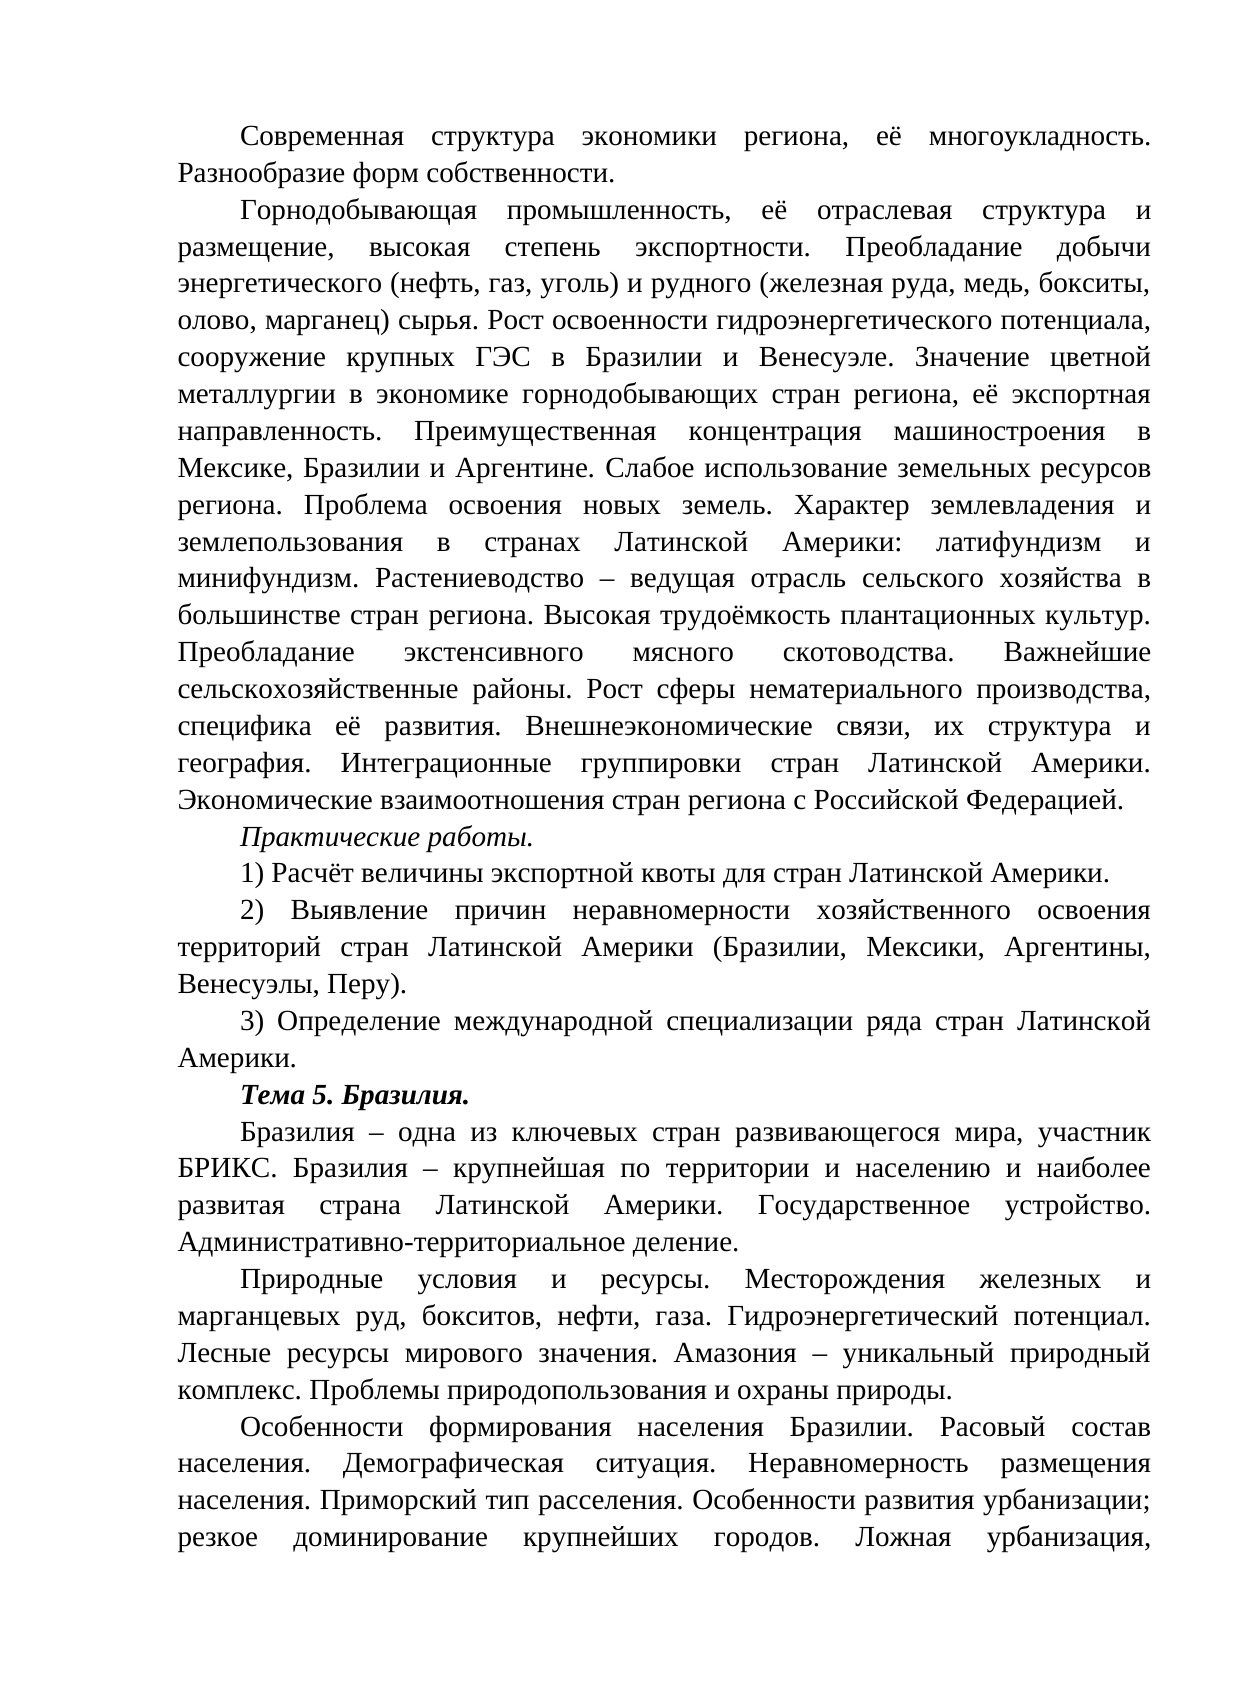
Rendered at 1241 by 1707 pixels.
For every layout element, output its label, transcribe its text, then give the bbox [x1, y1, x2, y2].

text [177, 1409, 1152, 1553]
text Горнодобывающая промышленность, её отраслевая структура и размещение, высокая степень экспортности. Преобладание добычи энергетического (нефть, газ, уголь) и рудного (железная руда, медь, бокситы, олово, марганец) сырья. Рост освоенности гидроэнергетического потенциала, сооружение крупных ГЭС в Бразилии и Венесуэле. Значение цветной металлургии в экономике горнодобывающих стран региона, её экспортная направленность. Преимущественная концентрация машиностроения в Мексике, Бразилии и Аргентине. Слабое использование земельных ресурсов региона. Проблема освоения новых земель. Характер землевладения и землепользования в странах Латинской Америки: латифундизм и минифундизм. Растениеводство – ведущая отрасль сельского хозяйства в большинстве стран региона. Высокая трудоёмкость плантационных культур. Преобладание экстенсивного мясного скотоводства. Важнейшие сельскохозяйственные районы. Рост сферы нематериального производства, специфика её развития. Внешнеэкономические связи, их структура и география. Интеграционные группировки стран Латинской Америки. Экономические взаимоотношения стран региона с Российской Федерацией. [177, 192, 1152, 815]
text 3) Определение международной специализации ряда стран Латинской Америки. [177, 1003, 1152, 1073]
text 1) Расчёт величины экспортной квоты для стран Латинской Америки. [177, 856, 1152, 889]
text Современная структура экономики региона, её многоукладность. Разнообразие форм собственности. [177, 118, 1152, 188]
text Природные условия и ресурсы. Месторождения железных и марганцевых руд, бокситов, нефти, газа. Гидроэнергетический потенциал. Лесные ресурсы мирового значения. Амазония – уникальный природный комплекс. Проблемы природопользования и охраны природы. [177, 1261, 1152, 1405]
text 2) Выявление причин неравномерности хозяйственного освоения территорий стран Латинской Америки (Бразилии, Мексики, Аргентины, Венесуэлы, Перу). [177, 892, 1152, 1000]
text Практические работы. [177, 819, 1152, 852]
text Бразилия – одна из ключевых стран развивающегося мира, участник БРИКС. Бразилия – крупнейшая по территории и населению и наиболее развитая страна Латинской Америки. Государственное устройство. Административно-территориальное деление. [177, 1114, 1152, 1258]
text Тема 5. Бразилия. [177, 1077, 1152, 1110]
